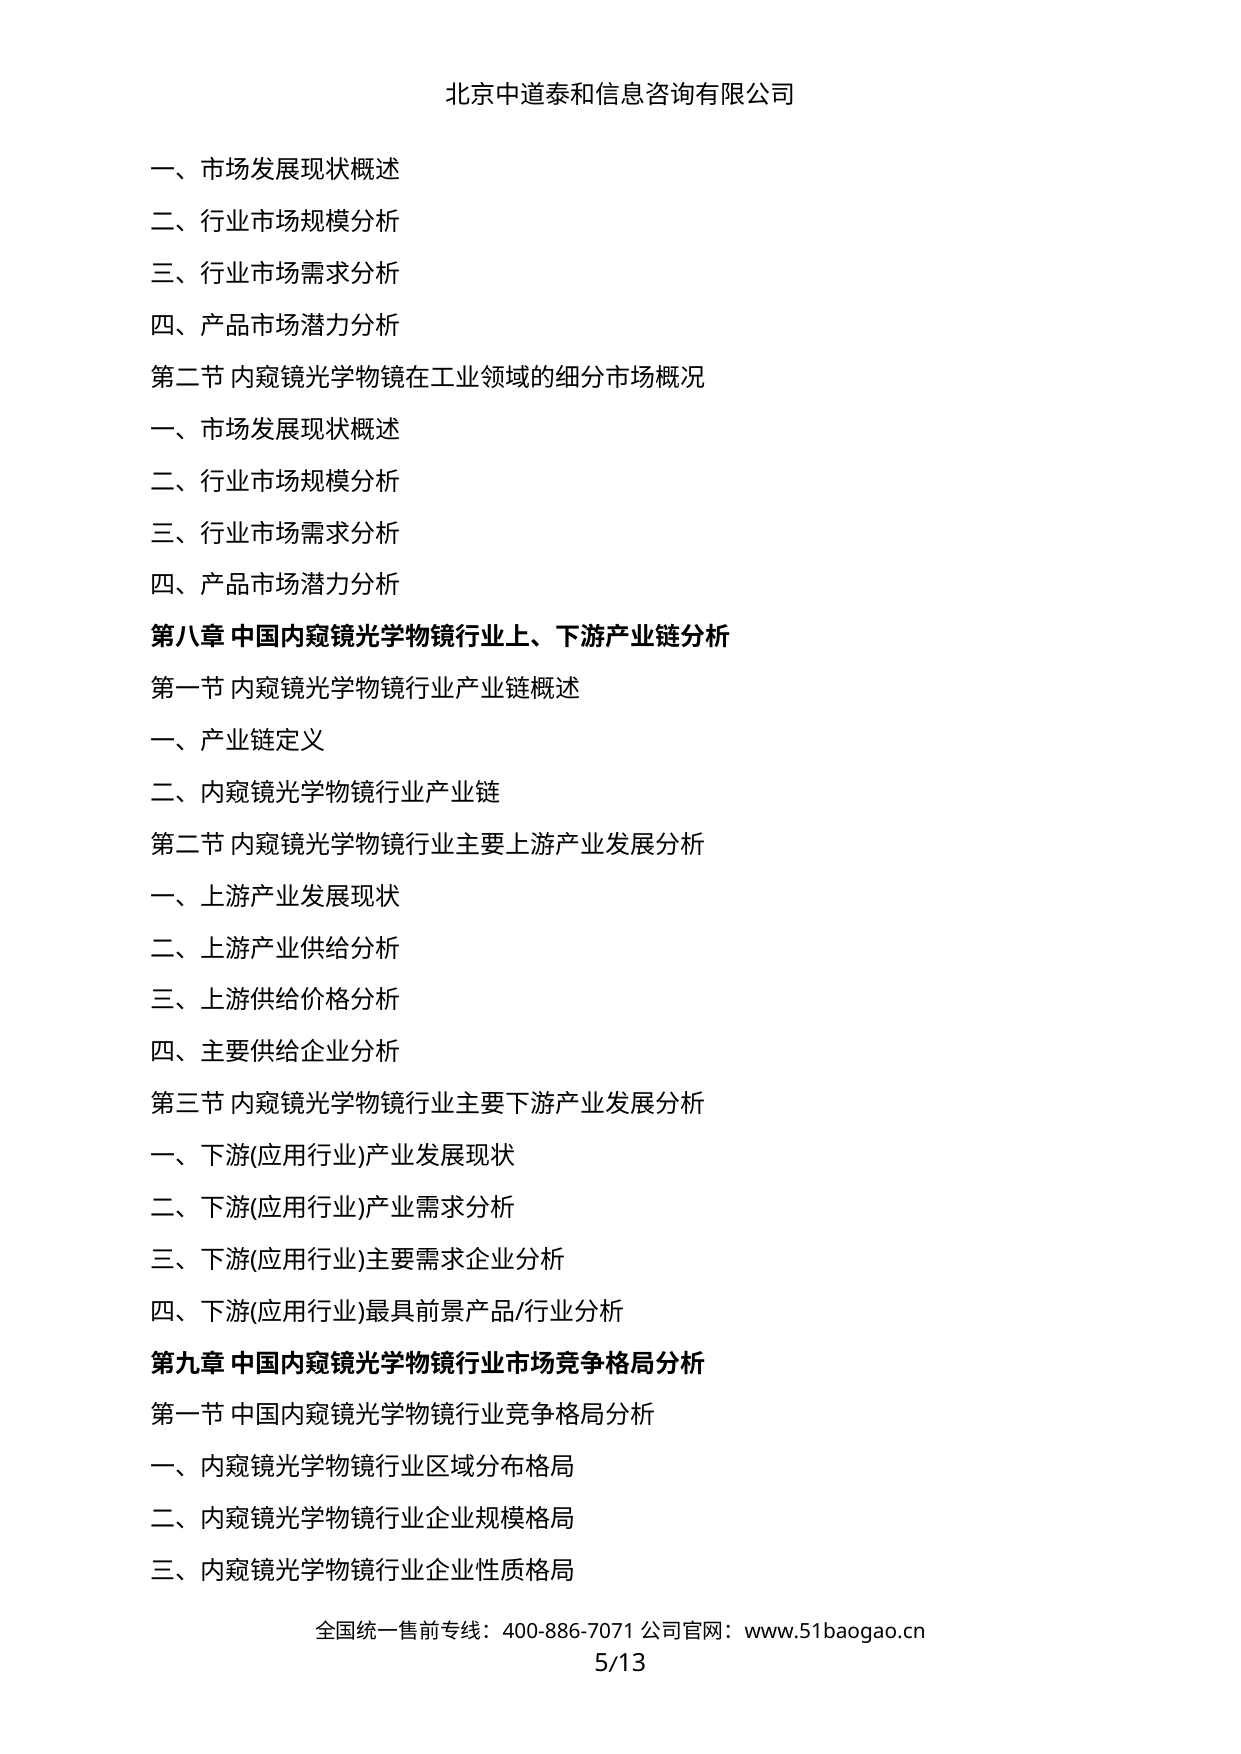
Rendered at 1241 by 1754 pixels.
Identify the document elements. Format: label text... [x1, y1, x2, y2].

text 三、上游供给价格分析 [150, 980, 1090, 1016]
text 第九章 中国内窥镜光学物镜行业市场竞争格局分析 [150, 1343, 1090, 1379]
text 四、下游(应用行业)最具前景产品/行业分析 [150, 1291, 1090, 1327]
text 二、内窥镜光学物镜行业产业链 [150, 772, 1090, 809]
text 一、产业链定义 [150, 721, 1090, 757]
text 二、上游产业供给分析 [150, 928, 1090, 964]
text 第二节 内窥镜光学物镜在工业领域的细分市场概况 [150, 357, 1090, 394]
text 二、下游(应用行业)产业需求分析 [150, 1187, 1090, 1224]
text 二、行业市场规模分析 [150, 202, 1090, 238]
text 第一节 中国内窥镜光学物镜行业竞争格局分析 [150, 1395, 1090, 1431]
text 二、行业市场规模分析 [150, 461, 1090, 497]
text 四、产品市场潜力分析 [150, 306, 1090, 342]
text 一、内窥镜光学物镜行业区域分布格局 [150, 1447, 1090, 1483]
text 一、市场发展现状概述 [150, 150, 1090, 186]
text 二、内窥镜光学物镜行业企业规模格局 [150, 1499, 1090, 1535]
text 三、行业市场需求分析 [150, 254, 1090, 290]
text 三、内窥镜光学物镜行业企业性质格局 [150, 1551, 1090, 1587]
text 一、下游(应用行业)产业发展现状 [150, 1136, 1090, 1172]
text 第三节 内窥镜光学物镜行业主要下游产业发展分析 [150, 1084, 1090, 1120]
text 三、行业市场需求分析 [150, 513, 1090, 549]
text 一、上游产业发展现状 [150, 876, 1090, 912]
text 四、产品市场潜力分析 [150, 565, 1090, 601]
text 一、市场发展现状概述 [150, 409, 1090, 446]
text 三、下游(应用行业)主要需求企业分析 [150, 1239, 1090, 1276]
text 第一节 内窥镜光学物镜行业产业链概述 [150, 669, 1090, 705]
text 第二节 内窥镜光学物镜行业主要上游产业发展分析 [150, 824, 1090, 861]
text 第八章 中国内窥镜光学物镜行业上、下游产业链分析 [150, 617, 1090, 653]
text 四、主要供给企业分析 [150, 1032, 1090, 1068]
